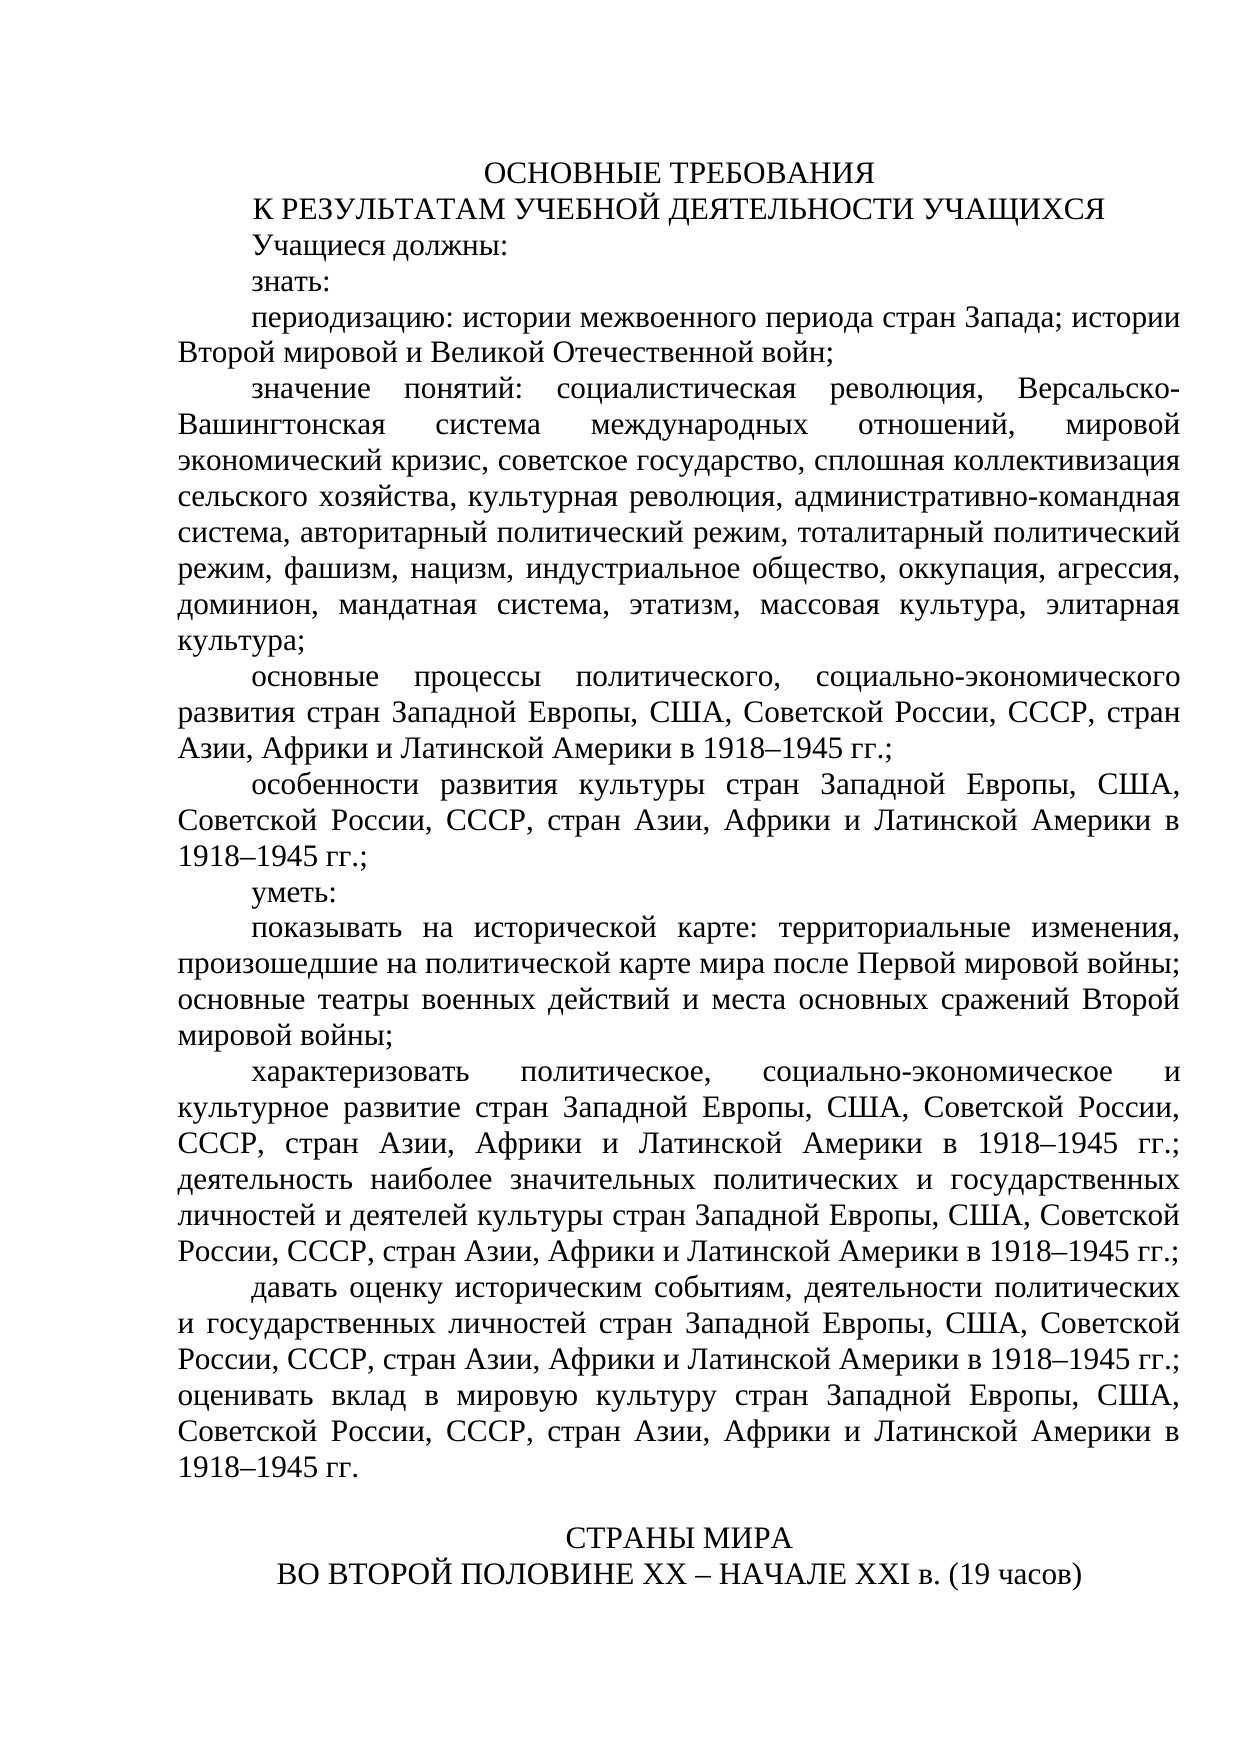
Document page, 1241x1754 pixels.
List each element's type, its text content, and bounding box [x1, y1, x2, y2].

text давать оценку историческим событиям, деятельности политических и государственных личностей стран Западной Европы, США, Советской России, СССР, стран Азии, Африки и Латинской Америки в 1918–1945 гг.; оценивать вклад в мировую культуру стран Западной Европы, США, Советской России, СССР, стран Азии, Африки и Латинской Америки в 1918–1945 гг. [177, 1268, 1181, 1484]
text основные процессы политического, социально-экономического развития стран Западной Европы, США, Советской России, СССР, стран Азии, Африки и Латинской Америки в 1918–1945 гг.; [177, 657, 1181, 765]
text уметь: [177, 873, 1181, 909]
text к результатам учебной деятельности учащихся [177, 190, 1181, 226]
text Основные требования [177, 154, 1181, 190]
text знать: [177, 262, 1181, 298]
text СТРАНЫ МИРА [177, 1520, 1181, 1556]
text ВО ВТОРОЙ ПОЛОВИНЕ ХХ – НАЧАЛЕ ХХІ в. (19 часов) [177, 1556, 1181, 1592]
text периодизацию: истории межвоенного периода стран Запада; истории Второй мировой и Великой Отечественной войн; [177, 298, 1181, 370]
text характеризовать политическое, социально-экономическое и культурное развитие стран Западной Европы, США, Советской России, СССР, стран Азии, Африки и Латинской Америки в 1918–1945 гг.; деятельность наиболее значительных политических и государственных личностей и деятелей культуры стран Западной Европы, США, Советской России, СССР, стран Азии, Африки и Латинской Америки в 1918–1945 гг.; [177, 1052, 1181, 1268]
text показывать на исторической карте: территориальные изменения, произошедшие на политической карте мира после Первой мировой войны; основные театры военных действий и места основных сражений Второй мировой войны; [177, 909, 1181, 1052]
text Учащиеся должны: [177, 226, 1181, 262]
text значение понятий: социалистическая революция, Версальско-Вашингтонская система международных отношений, мировой экономический кризис, советское государство, сплошная коллективизация сельского хозяйства, культурная революция, административно-командная система, авторитарный политический режим, тоталитарный политический режим, фашизм, нацизм, индустриальное общество, оккупация, агрессия, доминион, мандатная система, этатизм, массовая культура, элитарная культура; [177, 370, 1181, 657]
text особенности развития культуры стран Западной Европы, США, Советской России, СССР, стран Азии, Африки и Латинской Америки в 1918–1945 гг.; [177, 765, 1181, 873]
